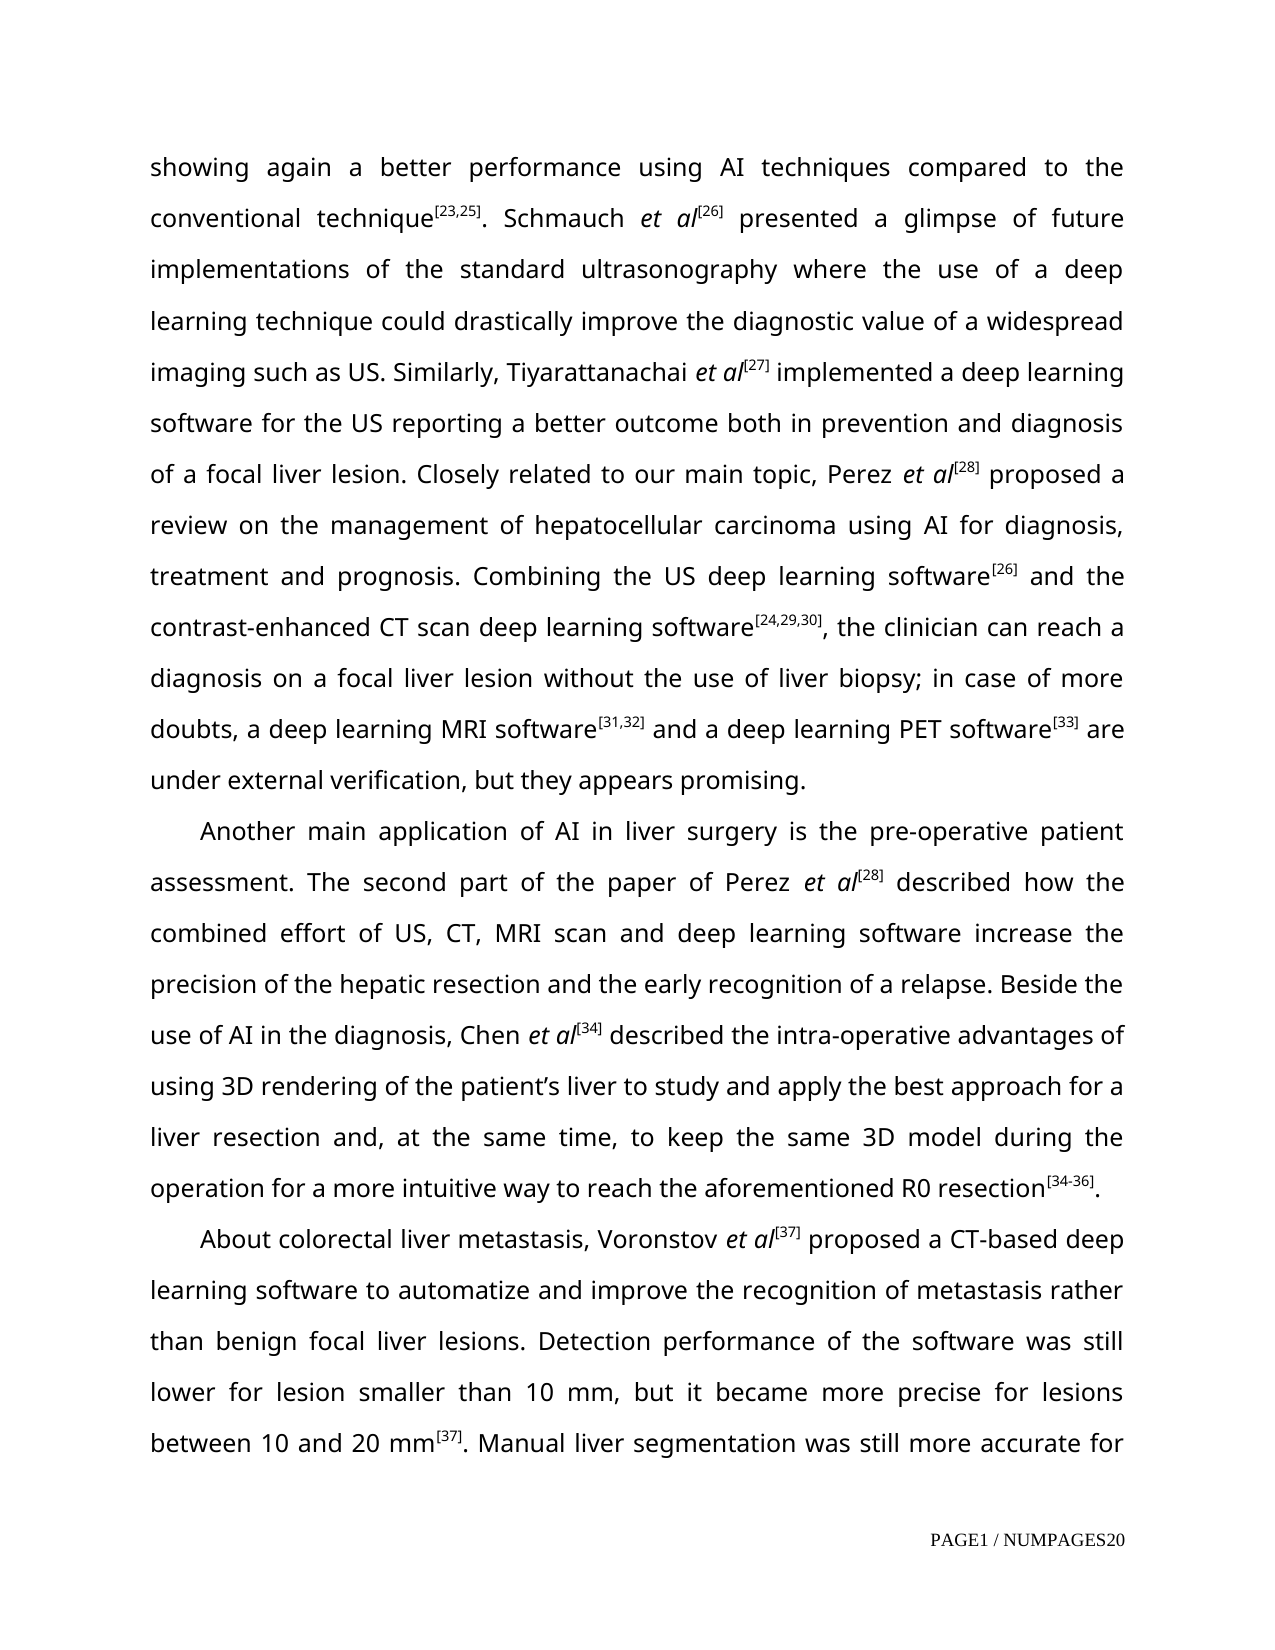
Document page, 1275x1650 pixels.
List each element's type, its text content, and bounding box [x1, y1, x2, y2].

text Another main application of AI in liver surgery is the pre-operative patient assessment. The second part of the paper of Perez et al[28] described how the combined effort of US, CT, MRI scan and deep learning software increase the precision of the hepatic resection and the early recognition of a relapse. Beside the use of AI in the diagnosis, Chen et al[34] described the intra-operative advantages of using 3D rendering of the patient’s liver to study and apply the best approach for a liver resection and, at the same time, to keep the same 3D model during the operation for a more intuitive way to reach the aforementioned R0 resection[34-36]. [150, 813, 1125, 1205]
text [150, 150, 1125, 797]
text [150, 1222, 1125, 1460]
